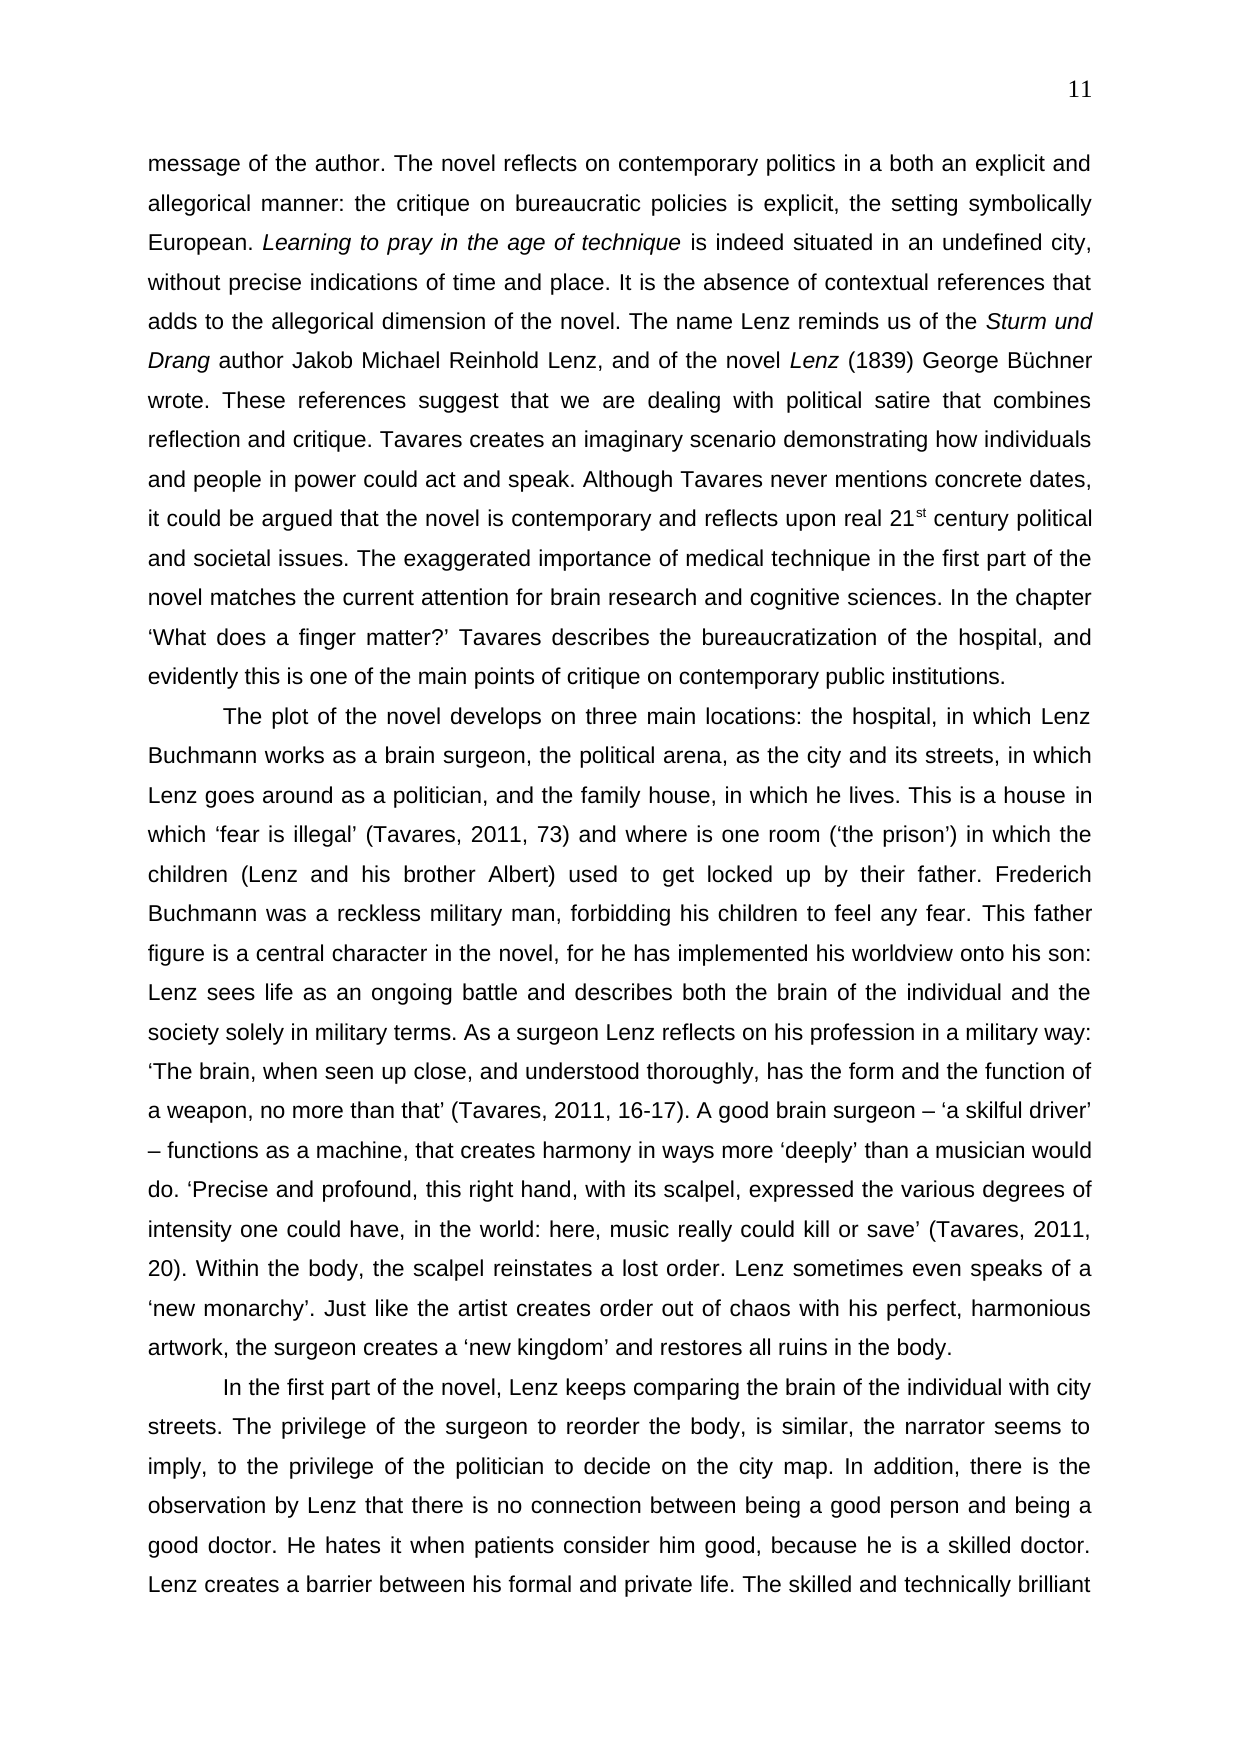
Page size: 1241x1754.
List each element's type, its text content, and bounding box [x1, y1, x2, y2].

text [148, 1374, 1092, 1598]
text The plot of the novel develops on three main locations: the hospital, in which Lenz Buchmann works as a brain surgeon, the political arena, as the city and its streets, in which Lenz goes around as a politician, and the family house, in which he lives. This is a house in which ‘fear is illegal’ (Tavares, 2011, 73) and where is one room (‘the prison’) in which the children (Lenz and his brother Albert) used to get locked up by their father. Frederich Buchmann was a reckless military man, forbidding his children to feel any fear. This father figure is a central character in the novel, for he has implemented his worldview onto his son: Lenz sees life as an ongoing battle and describes both the brain of the individual and the society solely in military terms. As a surgeon Lenz reflects on his profession in a military way: ‘The brain, when seen up close, and understood thoroughly, has the form and the function of a weapon, no more than that’ (Tavares, 2011, 16-17). A good brain surgeon – ‘a skilful driver’ – functions as a machine, that creates harmony in ways more ‘deeply’ than a musician would do. ‘Precise and profound, this right hand, with its scalpel, expressed the various degrees of intensity one could have, in the world: here, music really could kill or save’ (Tavares, 2011, 20). Within the body, the scalpel reinstates a lost order. Lenz sometimes even speaks of a ‘new monarchy’. Just like the artist creates order out of chaos with his perfect, harmonious artwork, the surgeon creates a ‘new kingdom’ and restores all ruins in the body. [148, 703, 1092, 1361]
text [148, 150, 1092, 689]
